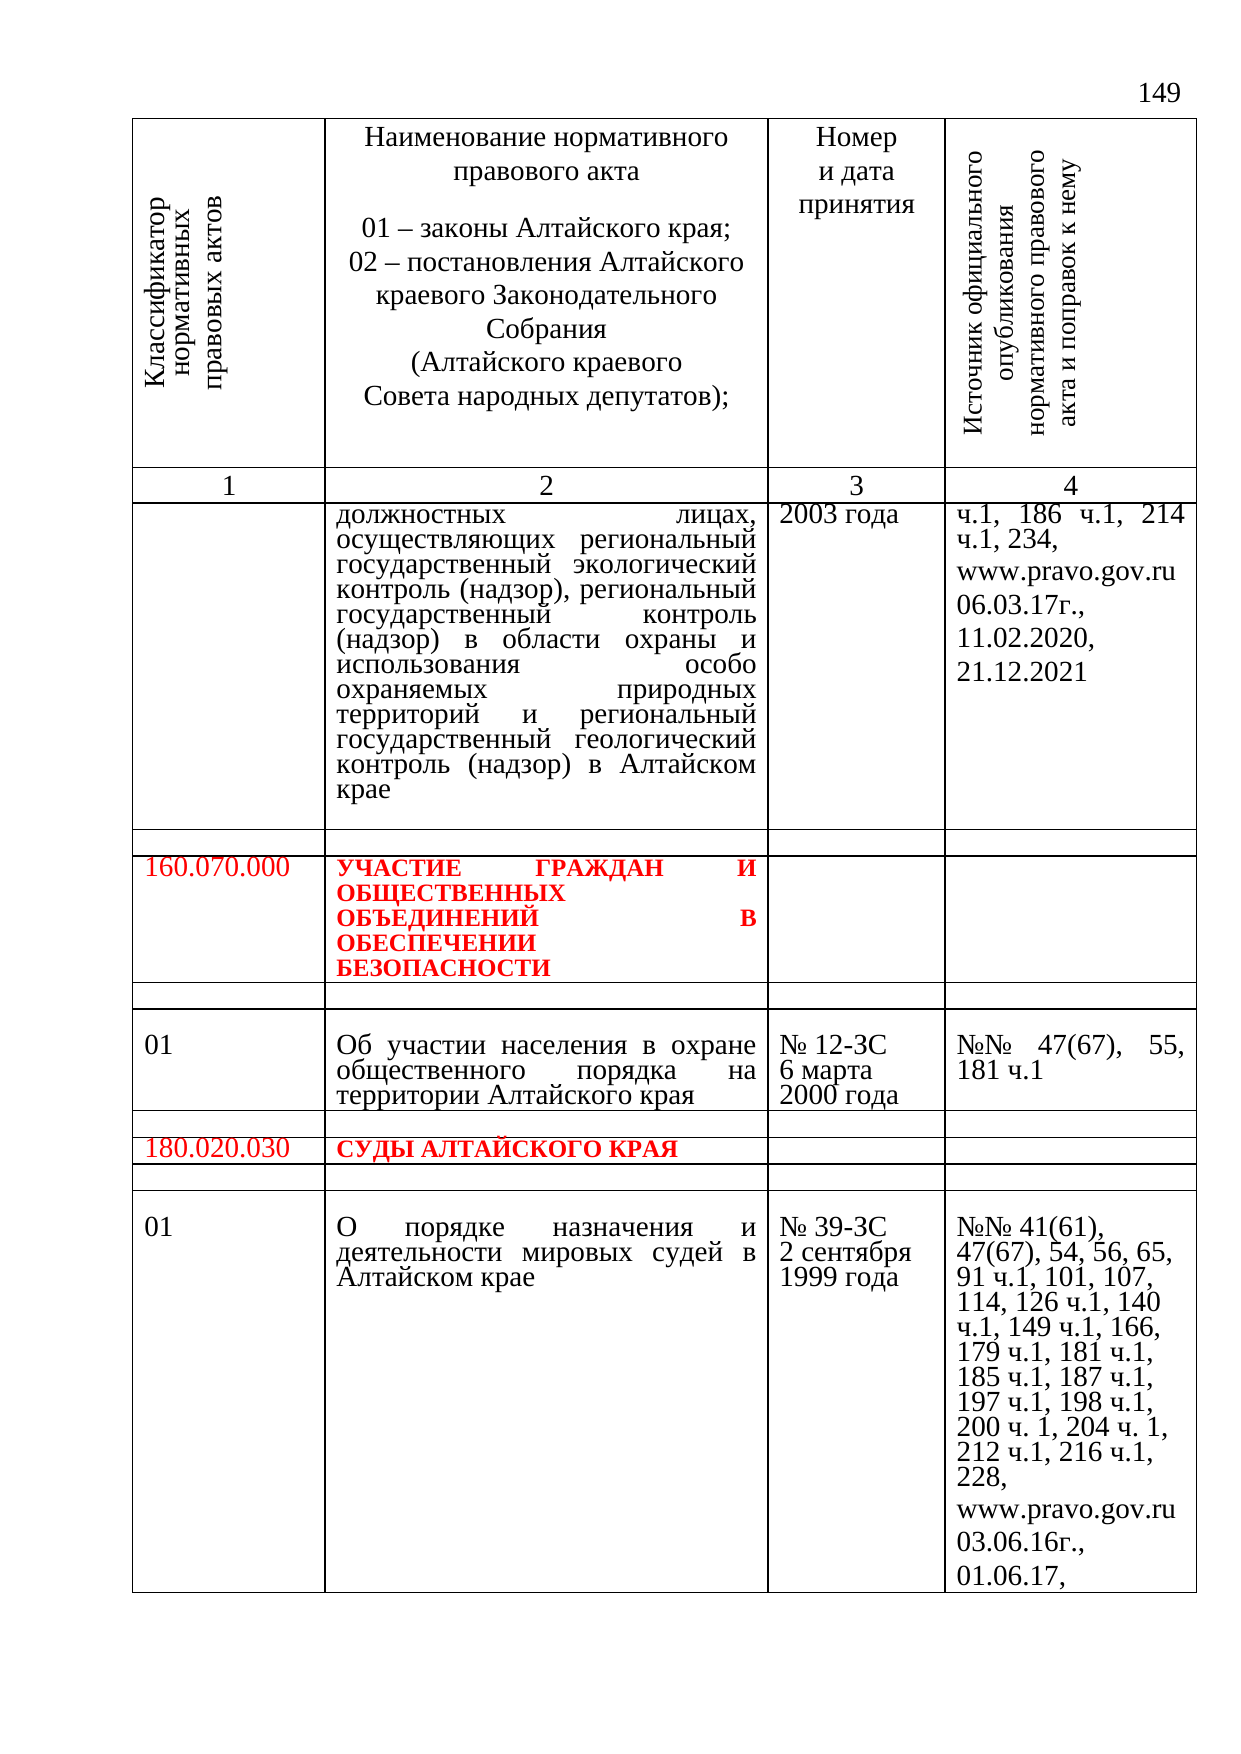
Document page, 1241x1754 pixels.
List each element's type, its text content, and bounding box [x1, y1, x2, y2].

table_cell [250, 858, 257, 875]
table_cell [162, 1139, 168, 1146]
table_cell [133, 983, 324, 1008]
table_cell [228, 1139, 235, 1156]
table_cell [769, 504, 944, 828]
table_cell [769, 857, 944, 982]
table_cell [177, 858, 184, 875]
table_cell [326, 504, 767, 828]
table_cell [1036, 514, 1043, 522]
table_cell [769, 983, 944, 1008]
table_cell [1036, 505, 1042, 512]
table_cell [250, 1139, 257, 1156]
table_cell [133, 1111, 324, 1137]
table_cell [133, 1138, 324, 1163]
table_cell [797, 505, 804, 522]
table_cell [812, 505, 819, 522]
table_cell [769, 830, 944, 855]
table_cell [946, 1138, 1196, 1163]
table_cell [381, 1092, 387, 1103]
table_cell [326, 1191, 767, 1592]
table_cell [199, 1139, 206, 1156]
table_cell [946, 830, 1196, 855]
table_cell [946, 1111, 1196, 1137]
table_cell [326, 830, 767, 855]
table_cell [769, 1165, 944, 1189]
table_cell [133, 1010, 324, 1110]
table_cell 3 [769, 468, 944, 502]
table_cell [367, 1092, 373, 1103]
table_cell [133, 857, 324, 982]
table_header Номер и дата принятия [769, 119, 944, 467]
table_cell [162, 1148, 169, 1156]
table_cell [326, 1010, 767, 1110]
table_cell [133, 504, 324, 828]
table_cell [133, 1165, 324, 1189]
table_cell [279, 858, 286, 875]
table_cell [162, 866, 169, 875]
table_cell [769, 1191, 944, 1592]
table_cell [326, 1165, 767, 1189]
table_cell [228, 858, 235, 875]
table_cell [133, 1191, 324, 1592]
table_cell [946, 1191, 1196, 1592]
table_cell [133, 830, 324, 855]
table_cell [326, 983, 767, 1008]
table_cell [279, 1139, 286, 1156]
table_cell 1 [133, 468, 324, 502]
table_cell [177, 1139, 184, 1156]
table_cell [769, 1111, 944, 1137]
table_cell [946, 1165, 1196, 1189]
table_cell 2 [326, 468, 767, 502]
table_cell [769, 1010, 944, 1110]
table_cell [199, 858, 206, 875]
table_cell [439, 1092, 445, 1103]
table_header Источник официального опубликования нормативного правового акта и поправок к нему [946, 119, 1196, 467]
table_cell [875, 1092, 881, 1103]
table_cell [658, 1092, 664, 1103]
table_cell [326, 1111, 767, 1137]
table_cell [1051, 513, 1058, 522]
table_cell 4 [946, 468, 1196, 502]
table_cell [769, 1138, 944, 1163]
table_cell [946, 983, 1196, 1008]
table_header Классификатор нормативных правовых актов [133, 119, 324, 467]
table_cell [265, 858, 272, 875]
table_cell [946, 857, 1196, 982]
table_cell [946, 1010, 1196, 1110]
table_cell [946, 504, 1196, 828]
table_header Наименование нормативного правового акта 01 – законы Алтайского края; 02 – постановления Алтайского краевого Законодательного Собрания (Алтайского краевого Совета народных депутатов); [326, 119, 767, 467]
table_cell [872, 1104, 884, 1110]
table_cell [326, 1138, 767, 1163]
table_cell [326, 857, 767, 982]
